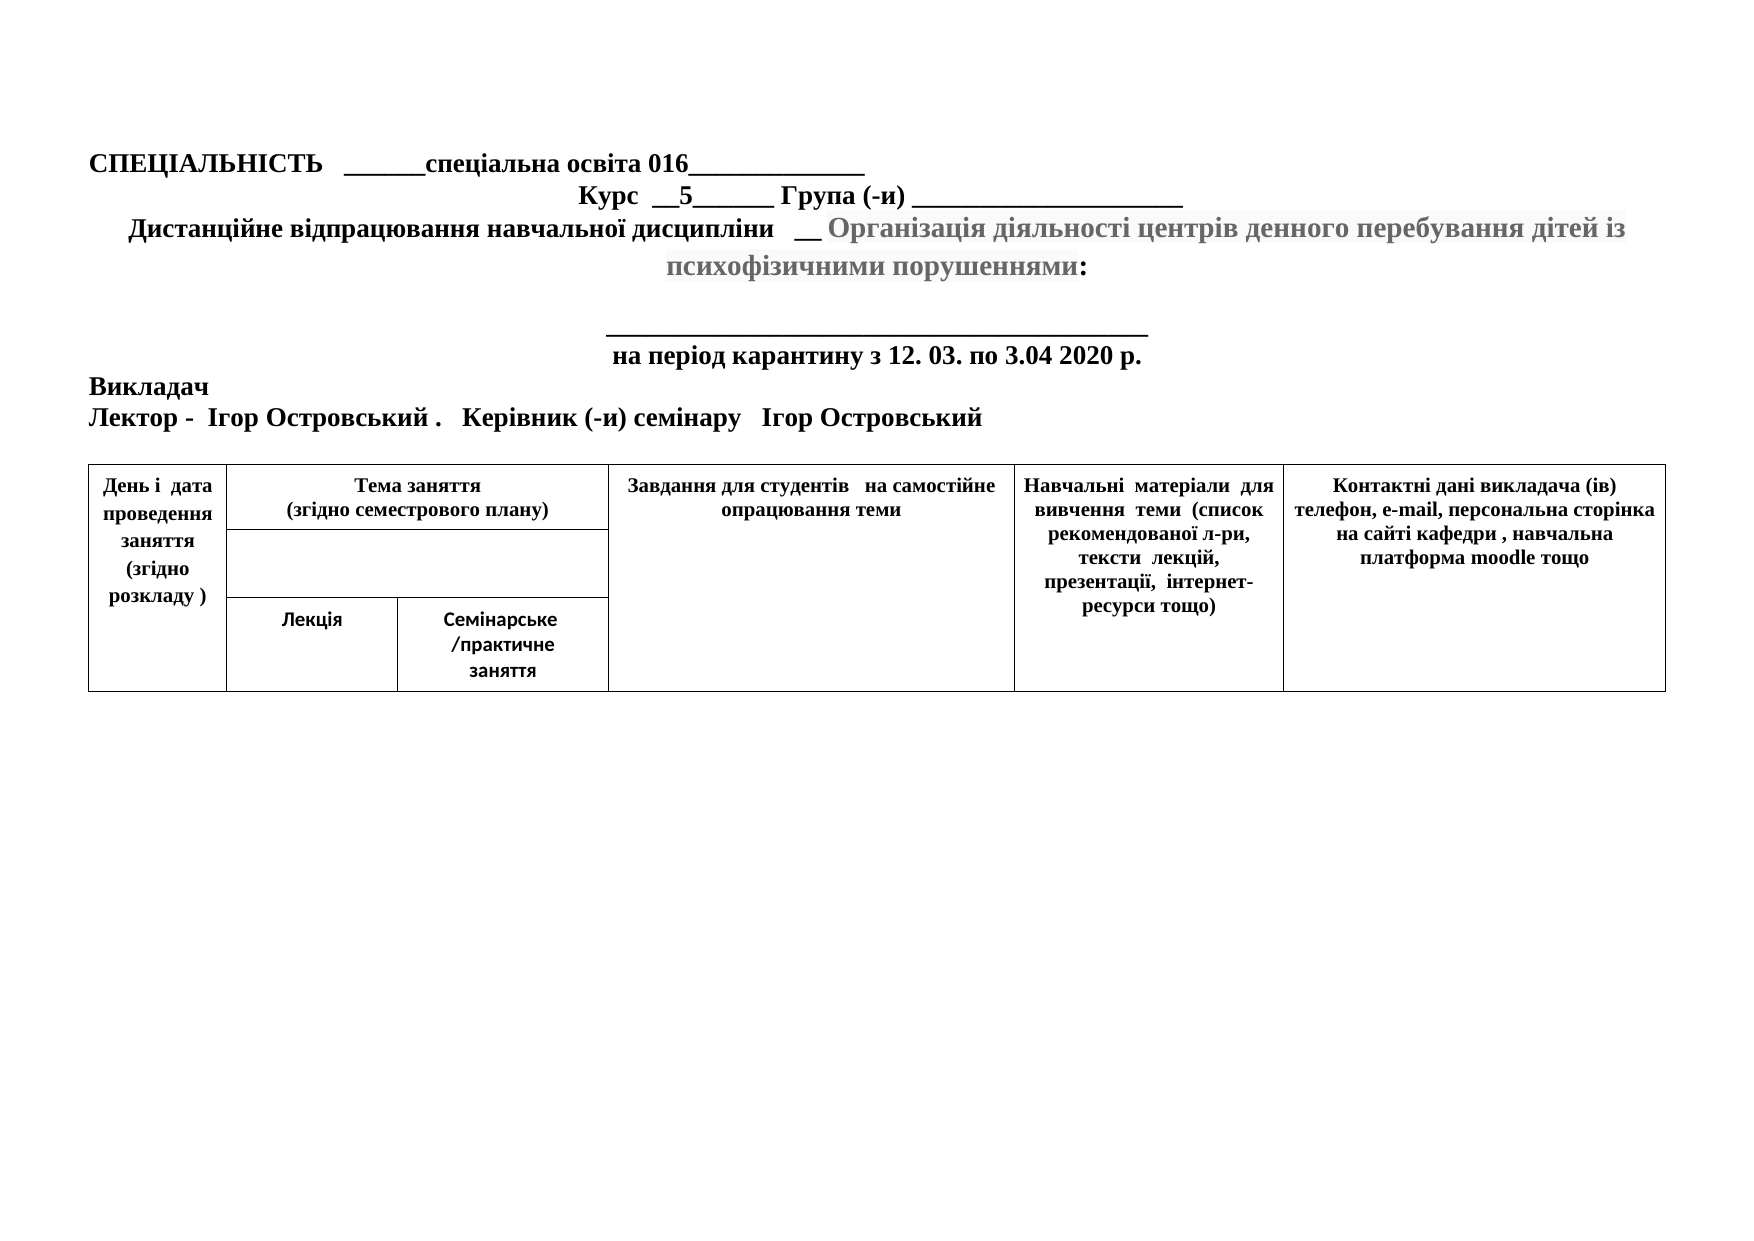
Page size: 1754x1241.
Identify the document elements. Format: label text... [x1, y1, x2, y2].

text Викладач [88, 370, 1665, 401]
text на період карантину з 12. 03. по 3.04 2020 р. [88, 339, 1665, 370]
table_cell Семінарське /практичне заняття [398, 598, 608, 691]
table_header День і дата проведення заняття (згідно розкладу ) [89, 465, 226, 691]
table_cell [227, 530, 608, 597]
table_cell Лекція [227, 598, 397, 691]
table_header Навчальні матеріали для вивчення теми (список рекомендованої л-ри, тексти лекцій, презентації, інтернет-ресурси тощо) [1015, 465, 1283, 691]
table_header Завдання для студентів на самостійне опрацювання теми [609, 465, 1014, 691]
table_header Тема заняття (згідно семестрового плану) [227, 465, 608, 529]
text СПЕЦІАЛЬНІСТЬ ______спеціальна освіта 016_____________ [88, 148, 1665, 179]
text Лектор - Ігор Островський . Керівник (-и) семінару Ігор Островський [88, 401, 1665, 432]
text Курс __5______ Група (-и) ____________________ [88, 179, 1665, 210]
table_header Контактні дані викладача (ів) телефон, e-mail, персональна сторінка на сайті кафедри , навчальна платформа moodle тощо [1284, 465, 1665, 691]
text Дистанційне відпрацювання навчальної дисципліни __ Організація діяльності центрів денного перебування дітей із псиxофізичними порушеннями: [88, 210, 1665, 282]
text ________________________________________ [88, 308, 1665, 339]
